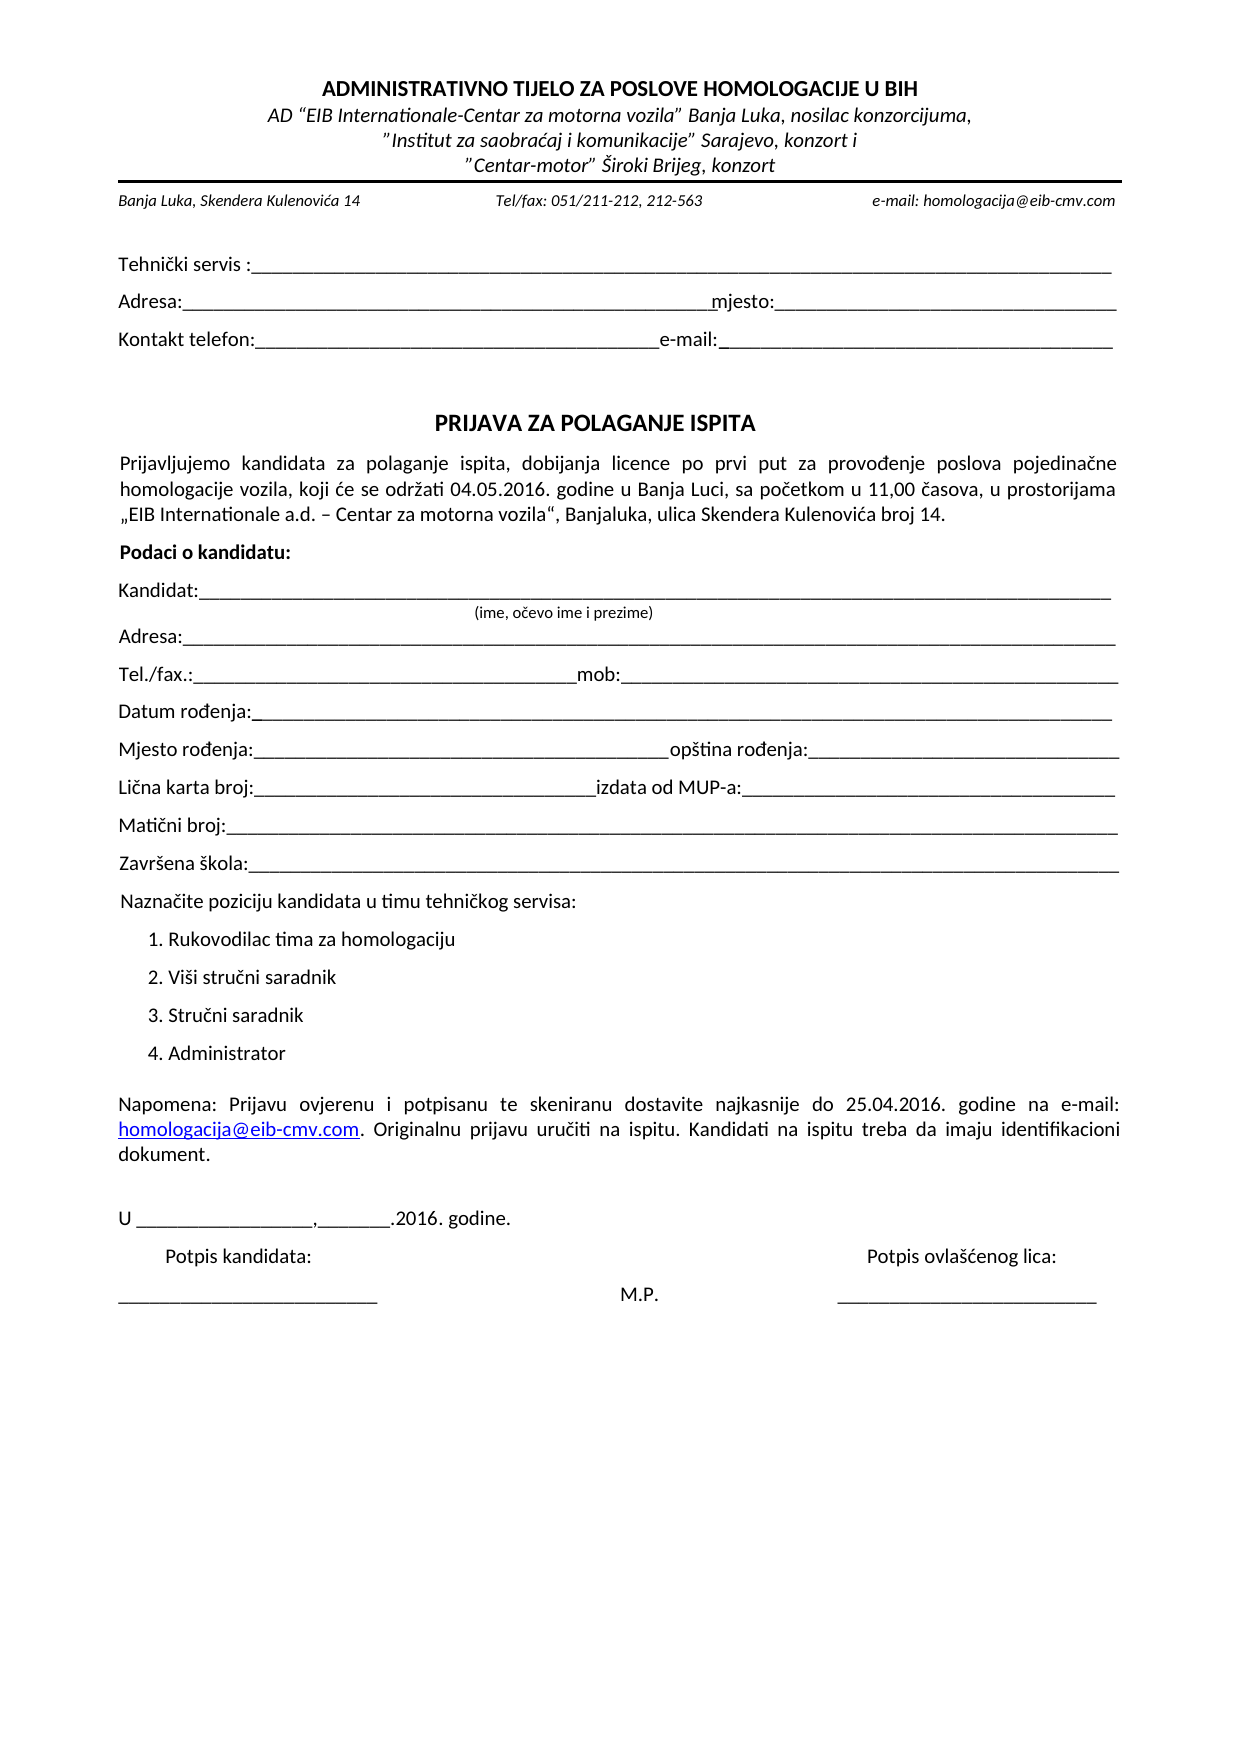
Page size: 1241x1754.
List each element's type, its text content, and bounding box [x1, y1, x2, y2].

text U _________________,_______.2016. godine. [118, 1205, 1122, 1230]
text Kontakt telefon:_______________________________________e-mail: ______________________________________ [118, 327, 1122, 352]
text Mjesto rođenja: opština rođenja:______________________________ [118, 737, 1122, 762]
text (ime, očevo ime i prezime) [474, 603, 1122, 623]
text Napomena: Prijavu ovjerenu i potpisanu te skeniranu dostavite najkasnije do 25.04.2016. godine na e-mail: homologacija@eib-cmv.com. Originalnu prijavu uručiti na ispitu. Kandidati na ispitu treba da imaju identifikacioni dokument. [118, 1091, 1122, 1167]
text _________________________ M.P. _________________________ [118, 1281, 1122, 1332]
text AD “EIB Internationale-Centar za motorna vozila” Banja Luka, nosilac konzorcijuma, [118, 102, 1122, 127]
text Tehnički servis :___________________________________________________________________________________ [118, 251, 1122, 276]
text ”Centar-motor” Široki Brijeg, konzort [118, 153, 1122, 180]
text Podaci o kandidatu: [119, 539, 1119, 565]
text Prijavljujemo kandidata za polaganje ispita, dobijanja licence po prvi put za provođenje poslova pojedinačne homologacije vozila, koji će se održati 04.05.2016. godine u Banja Luci, sa početkom u 11,00 časova, u prostorijama „EIB Internationale a.d. – Centar za motorna vozila“, Banjaluka, ulica Skendera Kulenovića broj 14. [119, 451, 1119, 527]
text Matični broj:______________________________________________________________________________________ [118, 812, 1122, 838]
text 3. Stručni saradnik [120, 1002, 1122, 1027]
text Završena škola:____________________________________________________________________________________ [119, 850, 1122, 876]
text Banja Luka, Skendera Kulenovića 14 Tel/fax: 051/211-212, 212-563 e-mail: homologacija@eib-cmv.com [118, 183, 1122, 213]
text Adresa:__________________________________________________________________________________________ [118, 623, 1122, 648]
text Potpis kandidata: Potpis ovlašćenog lica: [118, 1243, 1122, 1268]
text 1. Rukovodilac tima za homologaciju [120, 926, 1122, 952]
text Kandidat:________________________________________________________________________________________ [118, 577, 1122, 603]
text Adresa: mjesto:_________________________________ [118, 289, 1122, 314]
text Tel./fax.:_____________________________________mob:________________________________________________ [118, 661, 1122, 686]
text Datum rođenja: ___________________________________________________________________________________ [118, 699, 1122, 724]
text ADMINISTRATIVNO TIJELO ZA POSLOVE HOMOLOGACIJE U BIH [118, 74, 1122, 102]
text 2. Viši stručni saradnik [120, 964, 1122, 989]
text Lična karta broj:_________________________________izdata od MUP-a:____________________________________ [118, 774, 1122, 800]
text ”Institut za saobraćaj i komunikacije” Sarajevo, konzort i [118, 127, 1122, 153]
text 4. Administrator [120, 1040, 1122, 1065]
text PRIJAVA ZA POLAGANJE ISPITA [118, 407, 1122, 438]
text Naznačite poziciju kandidata u timu tehničkog servisa: [120, 888, 1122, 914]
